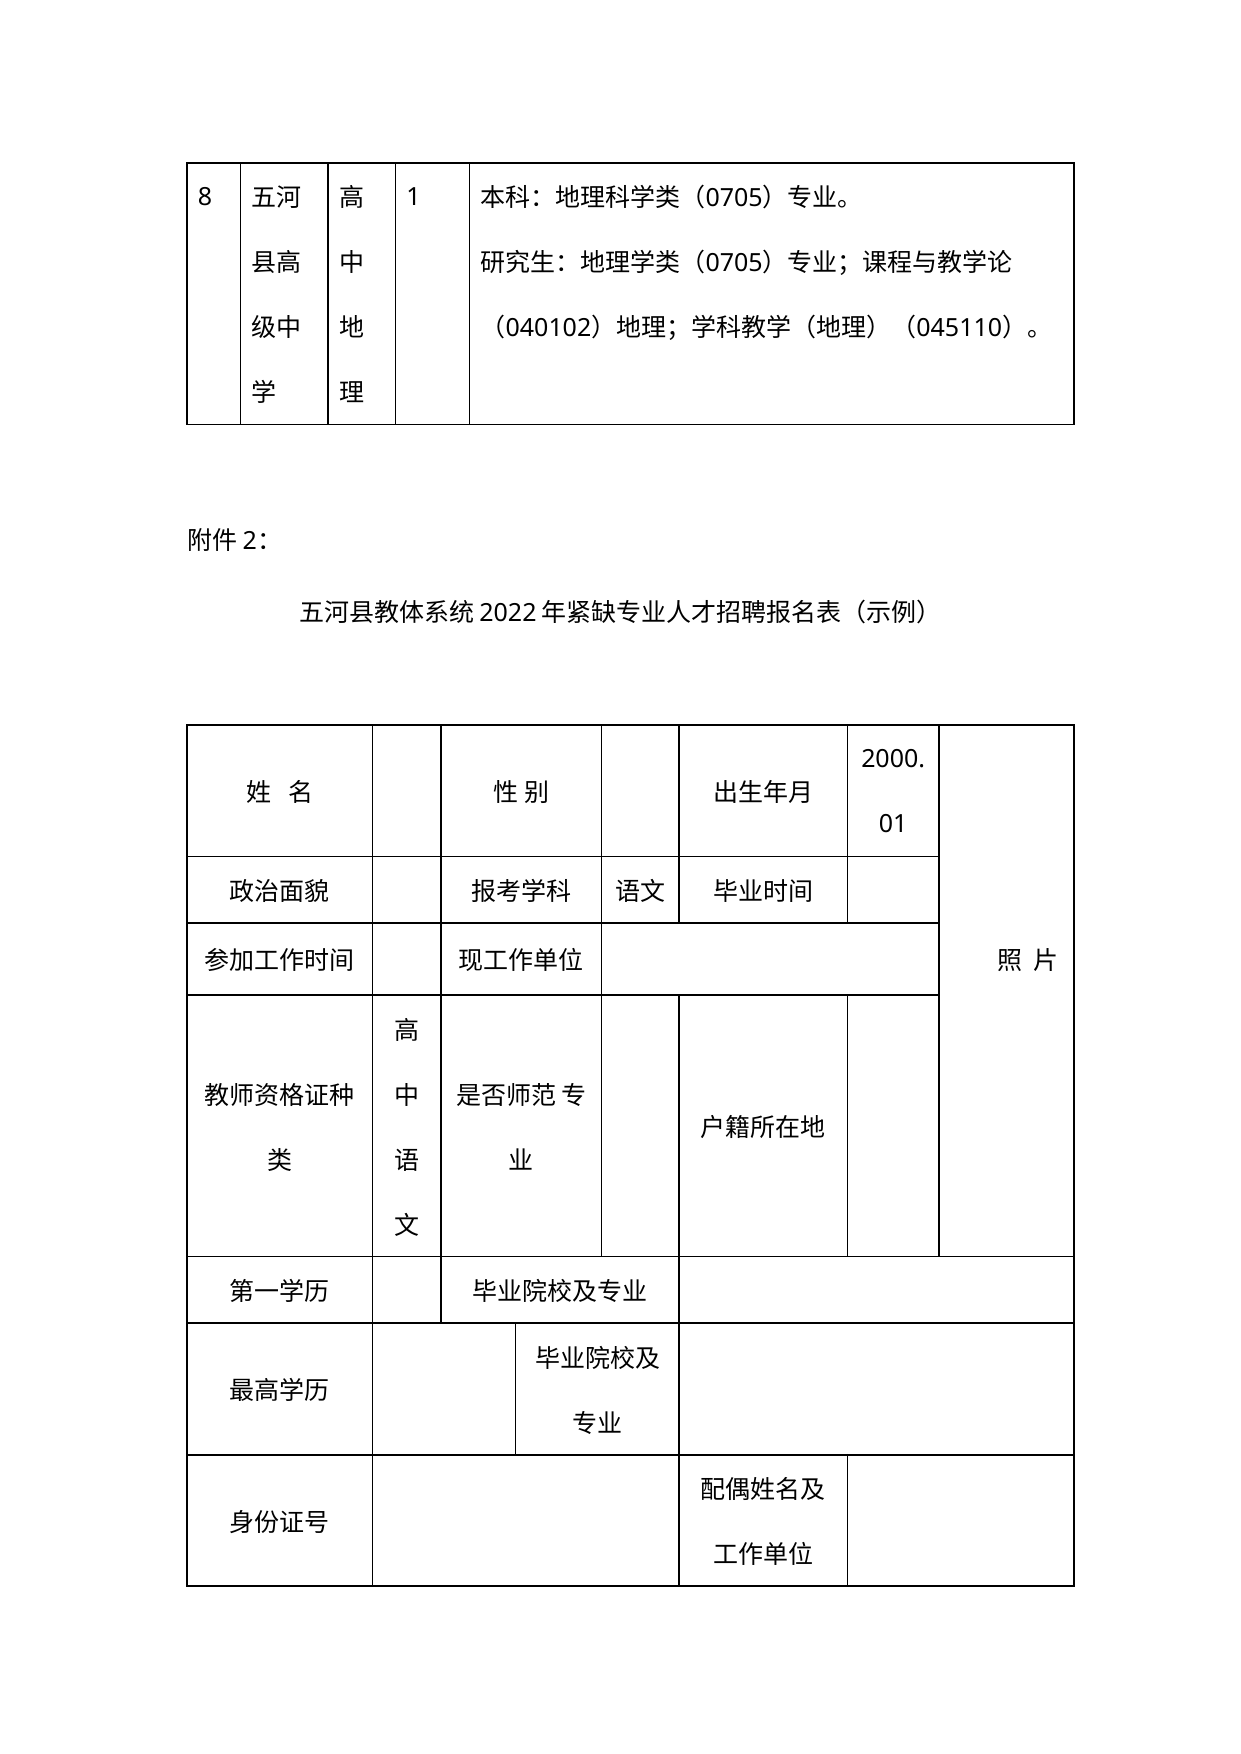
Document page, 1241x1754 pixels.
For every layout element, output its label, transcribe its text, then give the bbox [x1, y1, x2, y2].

text 附件2： [187, 506, 1053, 571]
table_cell 户籍所在地 [680, 996, 847, 1256]
table_cell [373, 857, 440, 922]
table_cell 配偶姓名及工作单位 [680, 1456, 847, 1585]
table_cell [602, 996, 678, 1256]
table_cell 身份证号 [188, 1456, 372, 1585]
table_cell 高中地理 [329, 164, 395, 423]
table_cell [848, 857, 938, 922]
table_cell 毕业时间 [680, 857, 847, 922]
table_cell 最高学历 [188, 1324, 372, 1454]
table_header 出生年月 [680, 726, 847, 856]
table_cell 政治面貌 [188, 857, 372, 922]
table_cell 第一学历 [188, 1257, 372, 1322]
table_cell [848, 1456, 1073, 1585]
table_cell 语文 [602, 857, 678, 922]
table_cell [602, 924, 938, 994]
text 五河县教体系统2022年紧缺专业人才招聘报名表（示例） [187, 578, 1053, 643]
table_cell 1 [396, 164, 469, 423]
table_cell 现工作单位 [442, 924, 601, 994]
table_header [373, 726, 440, 856]
table_cell 8 [188, 164, 240, 423]
table_header 姓 名 [188, 726, 372, 856]
table_cell 毕业院校及专业 [442, 1257, 678, 1322]
table_cell [373, 924, 440, 994]
table_cell 参加工作时间 [188, 924, 372, 994]
table_header 2000.01 [848, 726, 938, 856]
table_cell [680, 1324, 1073, 1454]
table_cell 报考学科 [442, 857, 601, 922]
table_cell [373, 1324, 515, 1454]
table_cell [373, 1456, 678, 1585]
table_header 性 别 [442, 726, 601, 856]
table_cell 毕业院校及专业 [516, 1324, 678, 1454]
table_cell 高中 语文 [373, 996, 440, 1256]
table_cell 五河县高级中学 [241, 164, 327, 423]
table_cell [373, 1257, 440, 1322]
table_cell 本科：地理科学类（0705）专业。 研究生：地理学类（0705）专业；课程与教学论（040102）地理；学科教学（地理）（045110）。 [470, 164, 1073, 423]
table_cell 是否师范 专业 [442, 996, 601, 1256]
table_cell [848, 996, 938, 1256]
table_cell 教师资格证种类 [188, 996, 372, 1256]
table_header [602, 726, 678, 856]
table_cell [680, 1257, 1073, 1322]
table_header 照 片 [940, 726, 1073, 1256]
